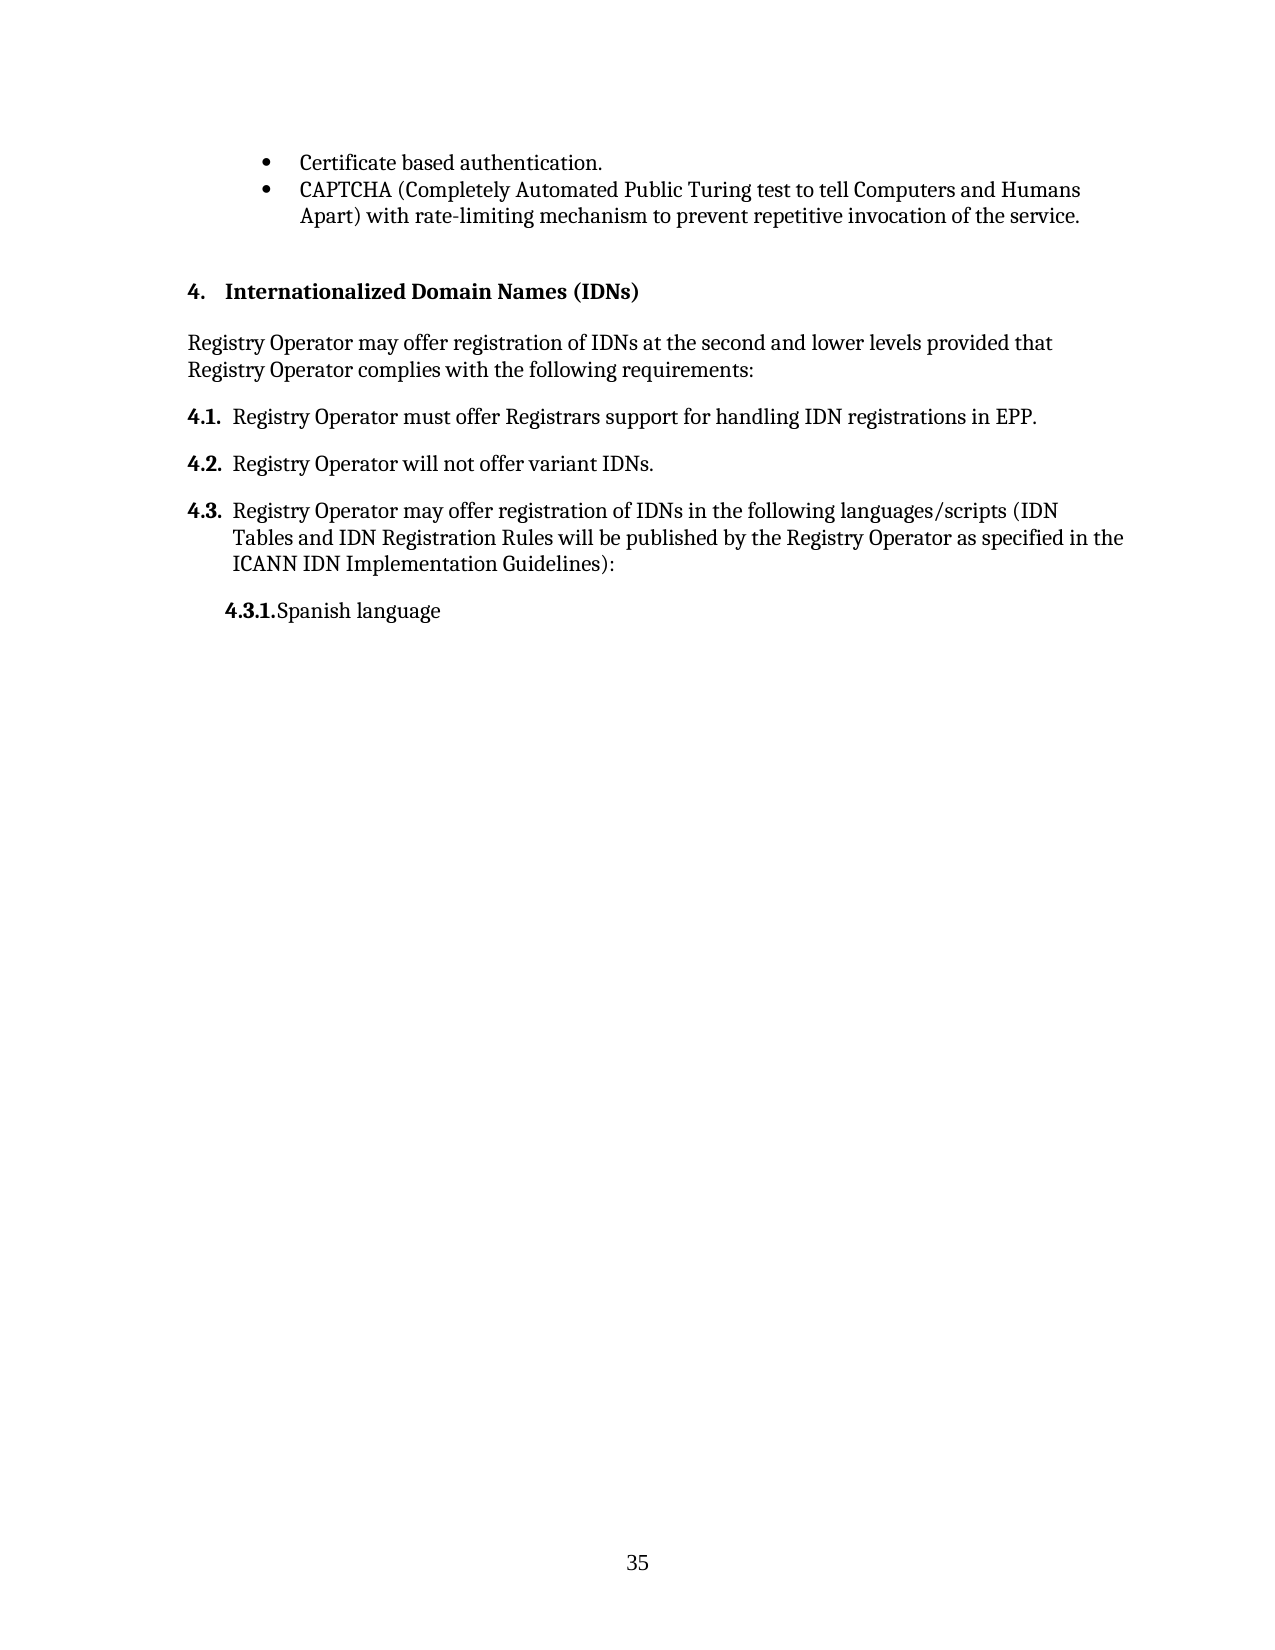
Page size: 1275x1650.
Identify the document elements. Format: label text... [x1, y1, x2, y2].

list Registry Operator may offer registration of IDNs in the following languages/scripts (IDN Tables and IDN Registration Rules will be published by the Registry Operator as specified in the ICANN IDN Implementation Guidelines): [187, 498, 1125, 577]
list Certificate based authentication. [262, 150, 1125, 176]
list Spanish language [225, 598, 1125, 624]
text Registry Operator may offer registration of IDNs at the second and lower levels provided that Registry Operator complies with the following requirements: [187, 330, 1125, 383]
list Registry Operator must offer Registrars support for handling IDN registrations in EPP. [187, 404, 1125, 430]
list Internationalized Domain Names (IDNs) [187, 279, 1125, 305]
list CAPTCHA (Completely Automated Public Turing test to tell Computers and Humans Apart) with rate-limiting mechanism to prevent repetitive invocation of the service. [262, 176, 1125, 229]
list Registry Operator will not offer variant IDNs. [187, 451, 1125, 477]
